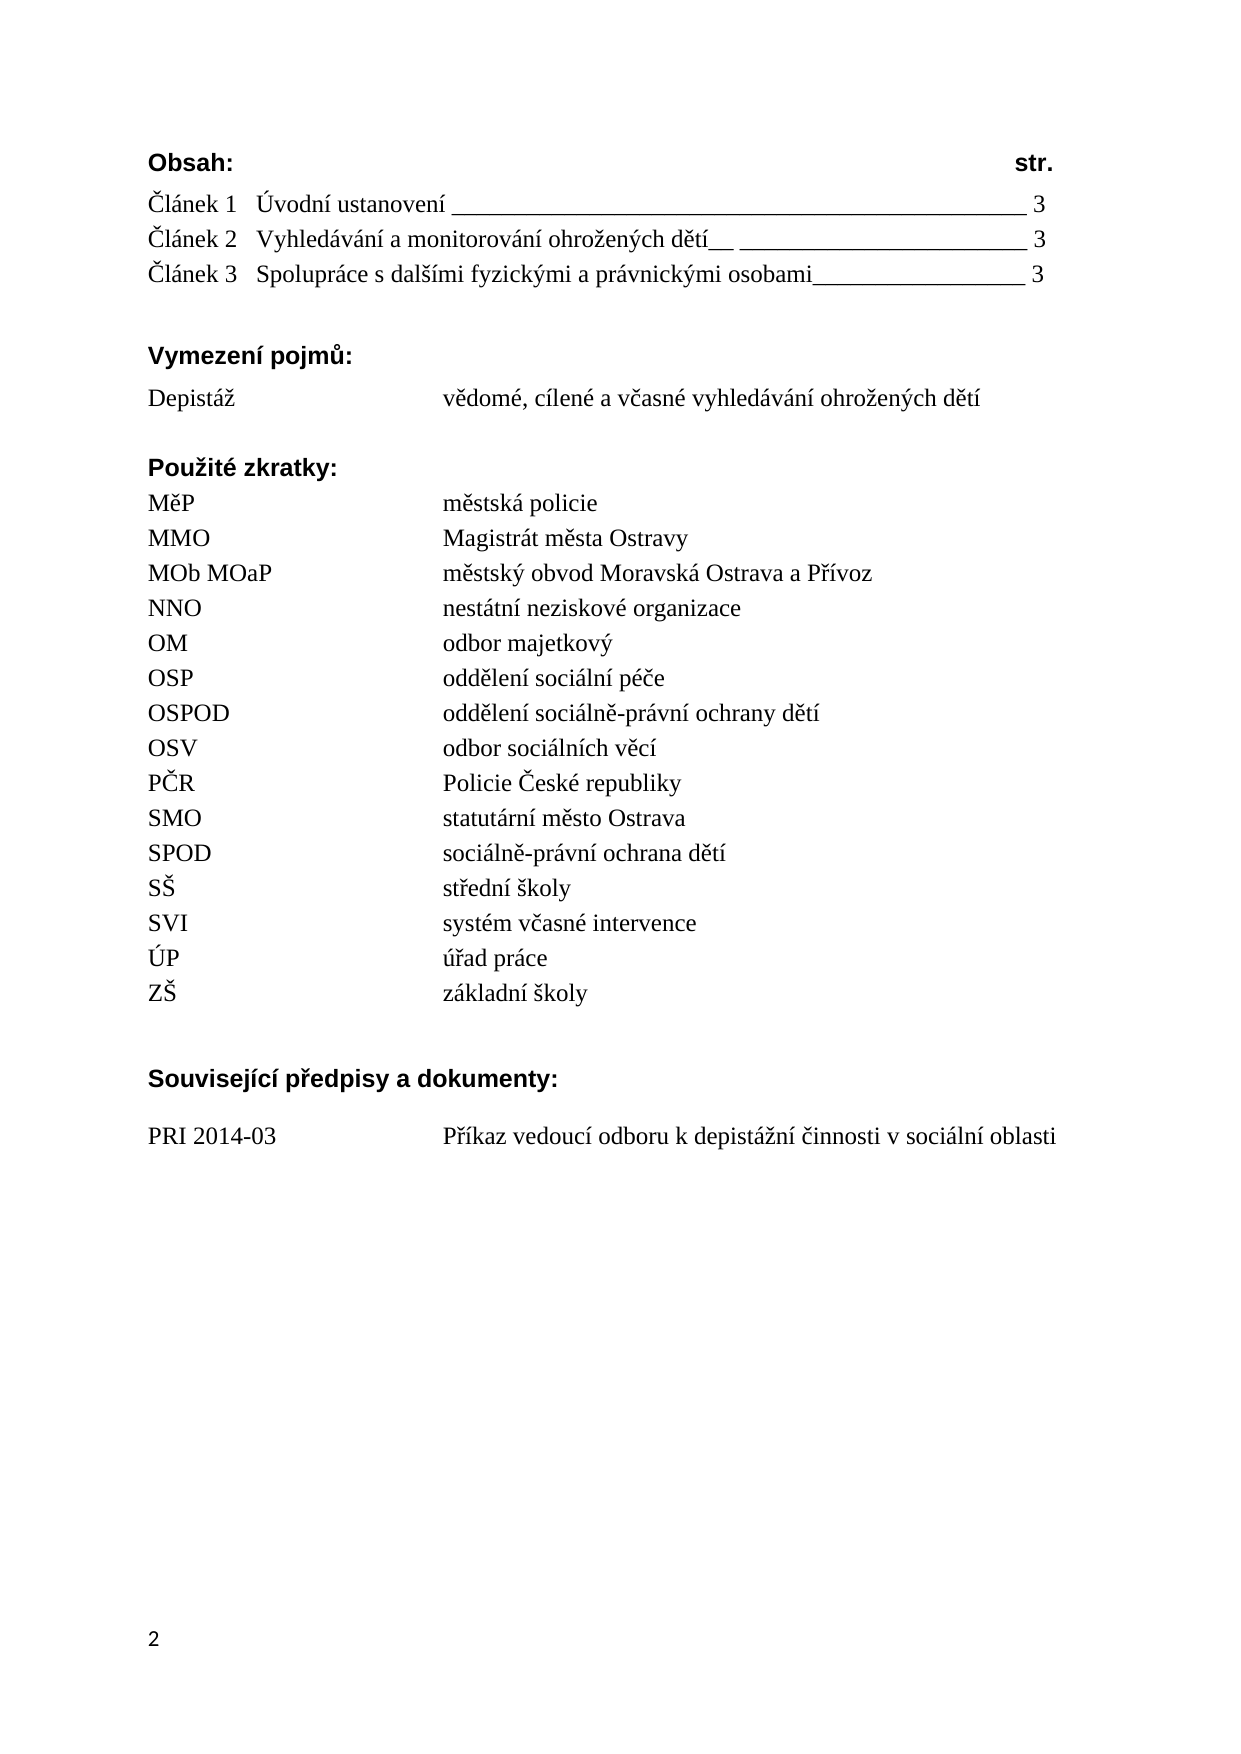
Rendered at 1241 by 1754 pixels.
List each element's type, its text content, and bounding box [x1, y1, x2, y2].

text OSPOD oddělení sociálně-právní ochrany dětí [148, 698, 1093, 726]
text OSV odbor sociálních věcí [148, 733, 1093, 761]
text Článek 3 Spolupráce s dalšími fyzickými a právnickými osobami_________________ 3 [148, 259, 1093, 288]
text SPOD sociálně-právní ochrana dětí [148, 838, 1093, 866]
text PČR Policie České republiky [148, 768, 1093, 796]
text SVI systém včasné intervence [148, 908, 1093, 936]
text Obsah: str. [148, 148, 1093, 176]
text Článek 2 Vyhledávání a monitorování ohrožených dětí__ _______________________ 3 [148, 224, 1093, 253]
text PRI 2014-03 Příkaz vedoucí odboru k depistážní činnosti v sociální oblasti [148, 1121, 1093, 1150]
text MěP městská policie [148, 488, 1093, 516]
text Vymezení pojmů: [148, 341, 1093, 370]
text Článek 1 Úvodní ustanovení ______________________________________________ 3 [148, 189, 1093, 218]
text Související předpisy a dokumenty: [148, 1064, 1093, 1093]
text ÚP úřad práce [148, 943, 1093, 971]
text ZŠ základní školy [148, 978, 1093, 1006]
text SMO statutární město Ostrava [148, 803, 1093, 831]
text MOb MOaP městský obvod Moravská Ostrava a Přívoz [148, 558, 1093, 586]
text NNO nestátní neziskové organizace [148, 593, 1093, 621]
text Použité zkratky: [148, 453, 1093, 481]
text SŠ střední školy [148, 873, 1093, 901]
text OM odbor majetkový [148, 628, 1093, 656]
text MMO Magistrát města Ostravy [148, 523, 1093, 551]
text Depistáž vědomé, cílené a včasné vyhledávání ohrožených dětí [148, 383, 1093, 411]
text OSP oddělení sociální péče [148, 663, 1093, 691]
